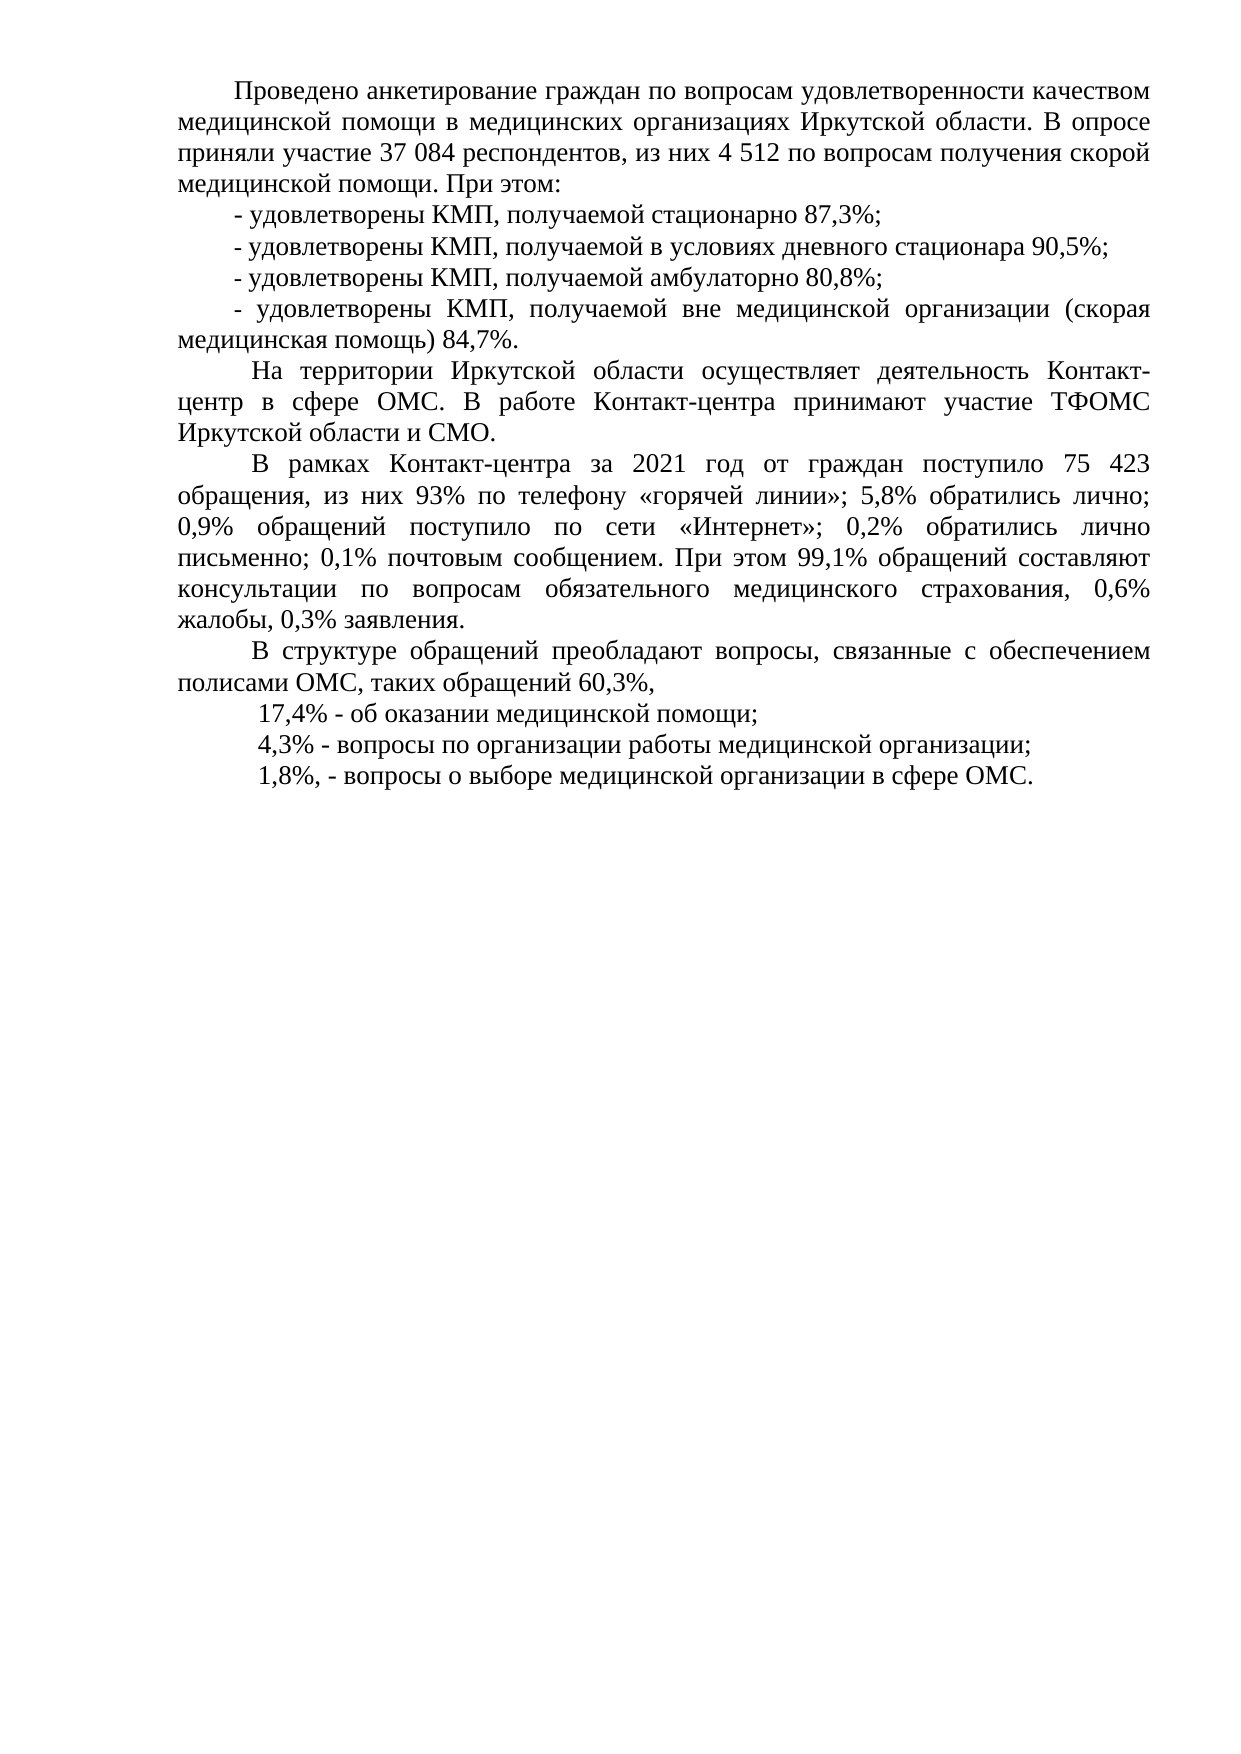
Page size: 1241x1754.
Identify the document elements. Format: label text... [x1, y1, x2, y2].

text - удовлетворены КМП, получаемой вне медицинской организации (скорая медицинская помощь) 84,7%. [177, 292, 1152, 354]
text 4,3% - вопросы по организации работы медицинской организации; [177, 728, 1152, 759]
text В структуре обращений преобладают вопросы, связанные с обеспечением полисами ОМС, таких обращений 60,3%, [177, 634, 1152, 697]
text - удовлетворены КМП, получаемой амбулаторно 80,8%; [177, 261, 1152, 292]
text - удовлетворены КМП, получаемой в условиях дневного стационара 90,5%; [177, 229, 1152, 261]
text 1,8%, - вопросы о выборе медицинской организации в сфере ОМС. [177, 759, 1152, 790]
text Проведено анкетирование граждан по вопросам удовлетворенности качеством медицинской помощи в медицинских организациях Иркутской области. В опросе приняли участие 37 084 респондентов, из них 4 512 по вопросам получения скорой медицинской помощи. При этом: [177, 74, 1152, 198]
text На территории Иркутской области осуществляет деятельность Контакт-центр в сфере ОМС. В работе Контакт-центра принимают участие ТФОМС Иркутской области и СМО. [177, 354, 1152, 448]
text В рамках Контакт-центра за 2021 год от граждан поступило 75 423 обращения, из них 93% по телефону «горячей линии»; 5,8% обратились лично; 0,9% обращений поступило по сети «Интернет»; 0,2% обратились лично письменно; 0,1% почтовым сообщением. При этом 99,1% обращений составляют консультации по вопросам обязательного медицинского страхования, 0,6% жалобы, 0,3% заявления. [177, 448, 1152, 634]
text - удовлетворены КМП, получаемой стационарно 87,3%; [177, 198, 1152, 229]
text 17,4% - об оказании медицинской помощи; [177, 697, 1152, 728]
